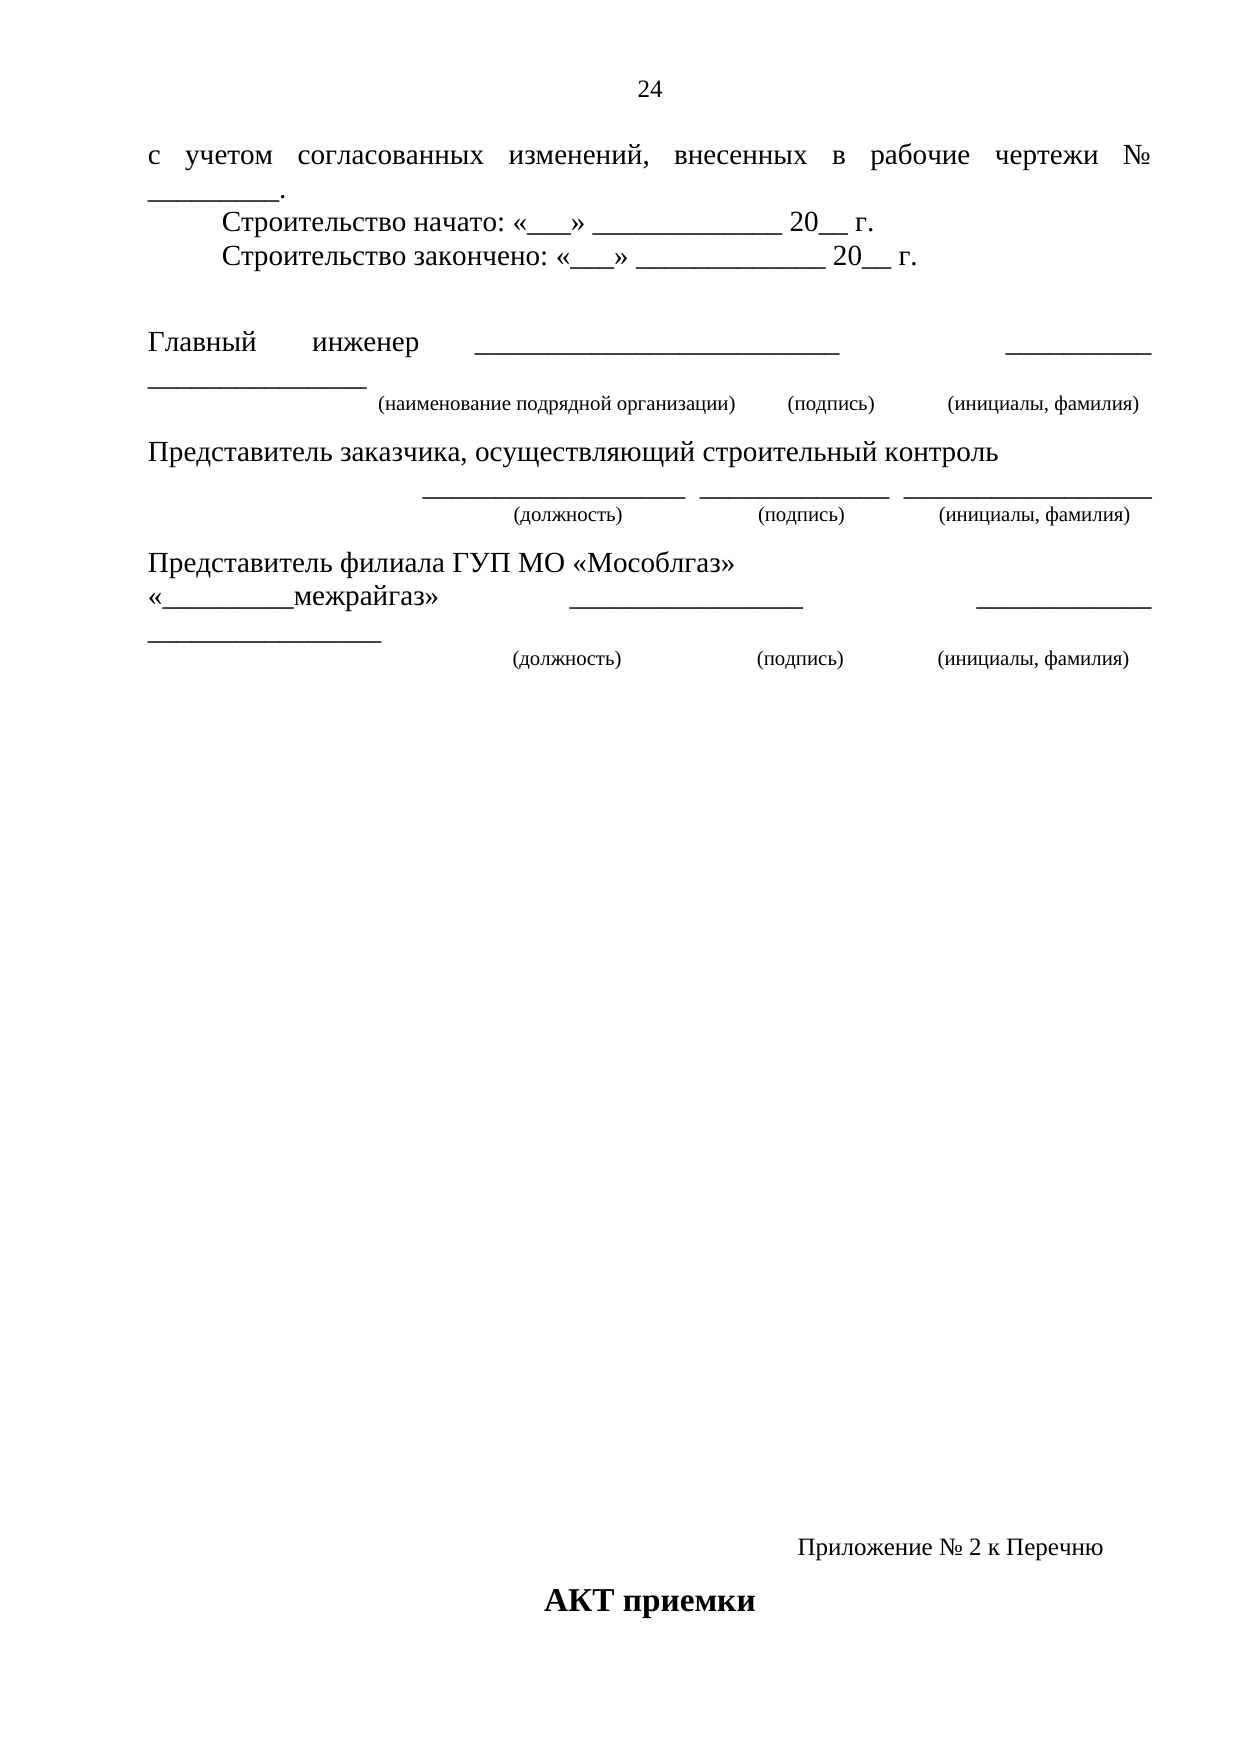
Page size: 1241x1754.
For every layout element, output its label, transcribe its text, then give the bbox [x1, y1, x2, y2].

text Приложение № 2 к Перечню [797, 1532, 1152, 1561]
text с учетом согласованных изменений, внесенных в рабочие чертежи № _________. [148, 137, 1152, 204]
text «_________межрайгаз» ________________ ____________ ________________ [148, 578, 1152, 645]
text __________________ _____________ _________________ [148, 468, 1152, 502]
text Строительство начато: «___» _____________ 20__ г. [148, 204, 1152, 238]
text АКТ приемки [148, 1580, 1152, 1618]
text Представитель филиала ГУП МО «Мособлгаз» [148, 545, 1152, 578]
text Главный инженер _________________________ __________ _______________ [148, 324, 1152, 391]
text Представитель заказчика, осуществляющий строительный контроль [148, 434, 1152, 468]
text (должность) (подпись) (инициалы, фамилия) [148, 502, 1152, 526]
text (должность) (подпись) (инициалы, фамилия) [148, 645, 1152, 669]
text Строительство закончено: «___» _____________ 20__ г. [148, 238, 1152, 271]
text (наименование подрядной организации) (подпись) (инициалы, фамилия) [148, 391, 1152, 415]
